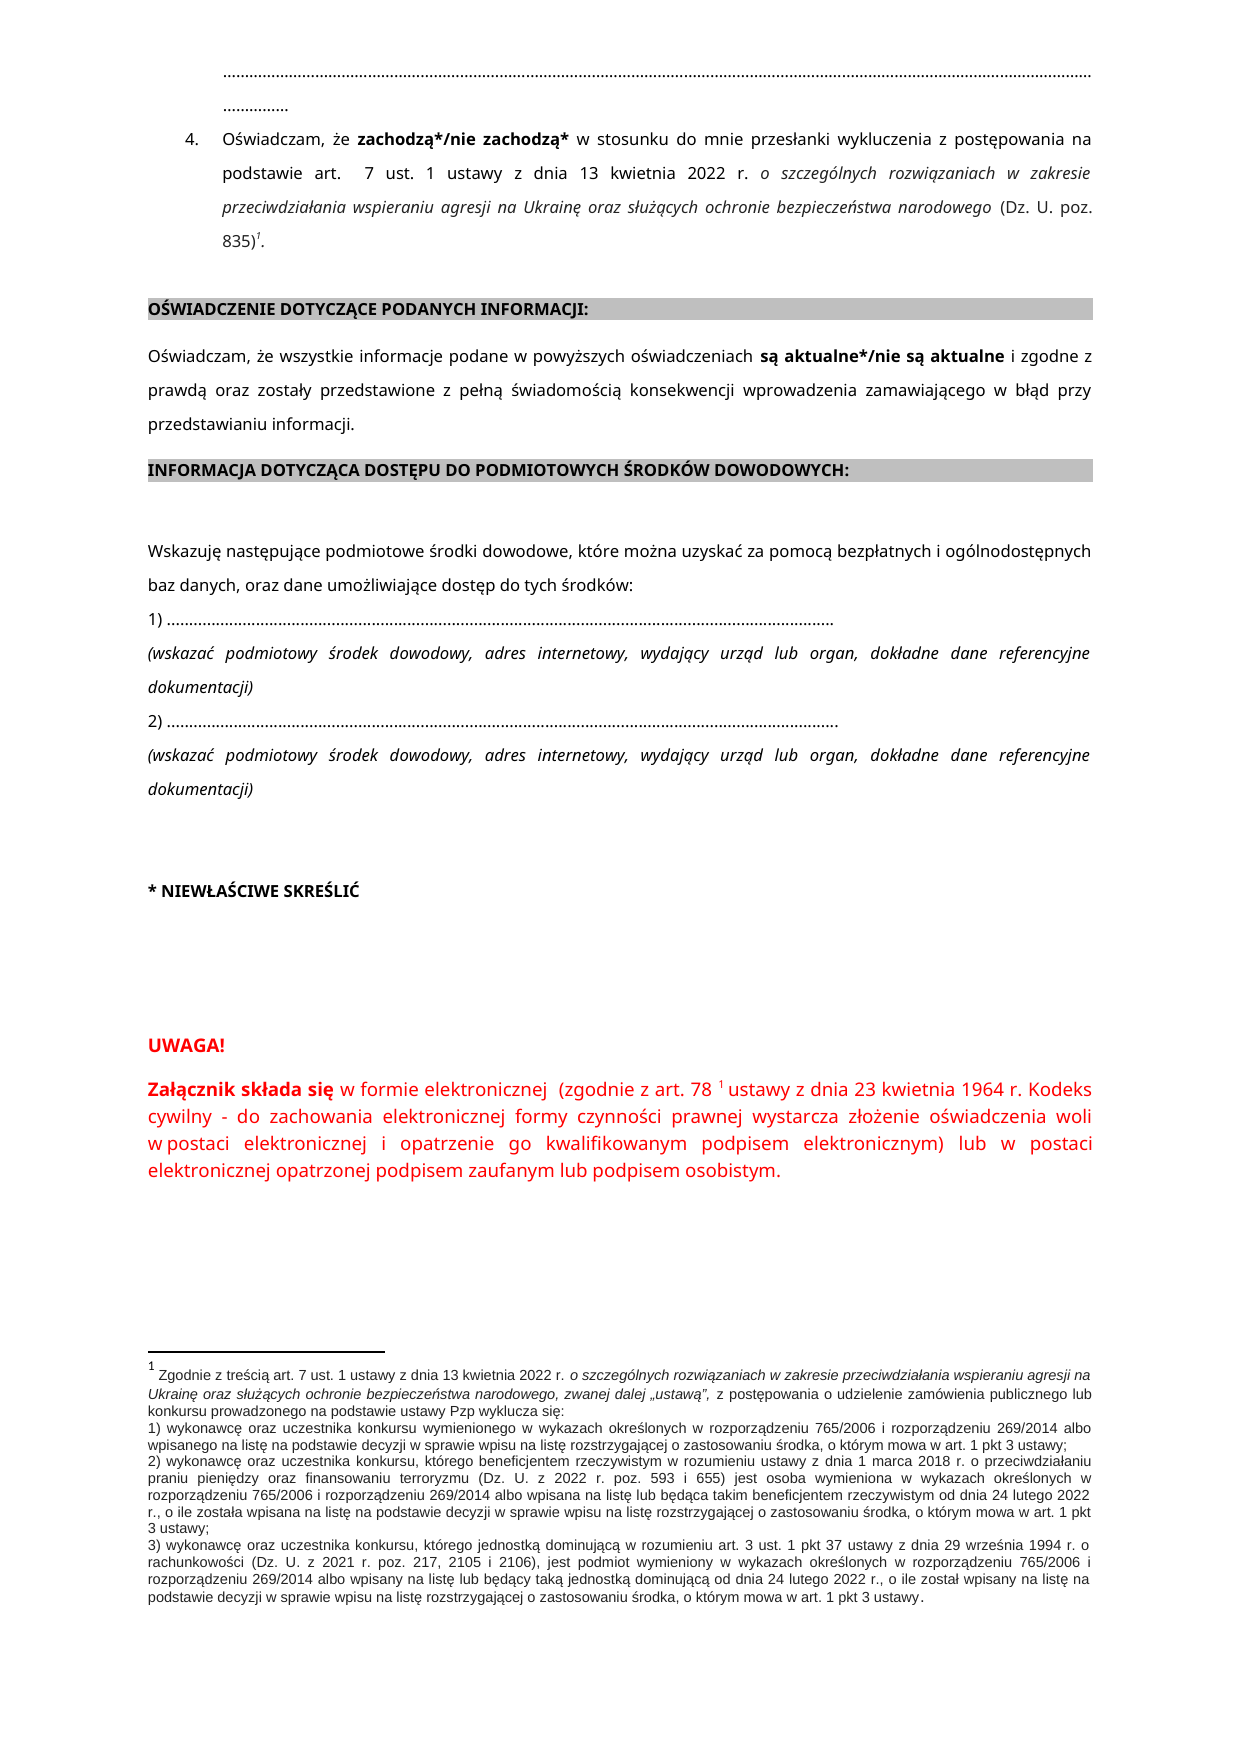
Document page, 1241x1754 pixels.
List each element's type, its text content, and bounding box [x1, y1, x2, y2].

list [185, 59, 1093, 116]
text (wskazać podmiotowy środek dowodowy, adres internetowy, wydający urząd lub organ, dokładne dane referencyjne dokumentacji) [148, 744, 1093, 801]
text OŚWIADCZENIE DOTYCZĄCE PODANYCH INFORMACJI: [148, 298, 1093, 320]
text 1) ...................................................................................................................................................... [148, 608, 1093, 630]
text Załącznik składa się w formie elektronicznej (zgodnie z art. 78 1 ustawy z dnia 23 kwietnia 1964 r. Kodeks cywilny - do zachowania elektronicznej formy czynności prawnej wystarcza złożenie oświadczenia woli w postaci elektronicznej i opatrzenie go kwalifikowanym podpisem elektronicznym) lub w postaci elektronicznej opatrzonej podpisem zaufanym lub podpisem osobistym. [148, 1076, 1093, 1183]
text Oświadczam, że wszystkie informacje podane w powyższych oświadczeniach są aktualne*/nie są aktualne i zgodne z prawdą oraz zostały przedstawione z pełną świadomością konsekwencji wprowadzenia zamawiającego w błąd przy przedstawianiu informacji. [148, 344, 1093, 435]
text * NIEWŁAŚCIWE SKREŚLIĆ [148, 880, 1093, 903]
text (wskazać podmiotowy środek dowodowy, adres internetowy, wydający urząd lub organ, dokładne dane referencyjne dokumentacji) [148, 642, 1093, 698]
text INFORMACJA DOTYCZĄCA DOSTĘPU DO PODMIOTOWYCH ŚRODKÓW DOWODOWYCH: [148, 459, 1093, 482]
text UWAGA! [148, 1033, 1093, 1058]
list Oświadczam, że zachodzą*/nie zachodzą* w stosunku do mnie przesłanki wykluczenia z postępowania na podstawie art. 7 ust. 1 ustawy z dnia 13 kwietnia 2022 r. o szczególnych rozwiązaniach w zakresie przeciwdziałania wspieraniu agresji na Ukrainę oraz służących ochronie bezpieczeństwa narodowego (Dz. U. poz. 835). [185, 127, 1093, 252]
text 2) ....................................................................................................................................................... [148, 710, 1093, 732]
text Wskazuję następujące podmiotowe środki dowodowe, które można uzyskać za pomocą bezpłatnych i ogólnodostępnych baz danych, oraz dane umożliwiające dostęp do tych środków: [148, 539, 1093, 596]
